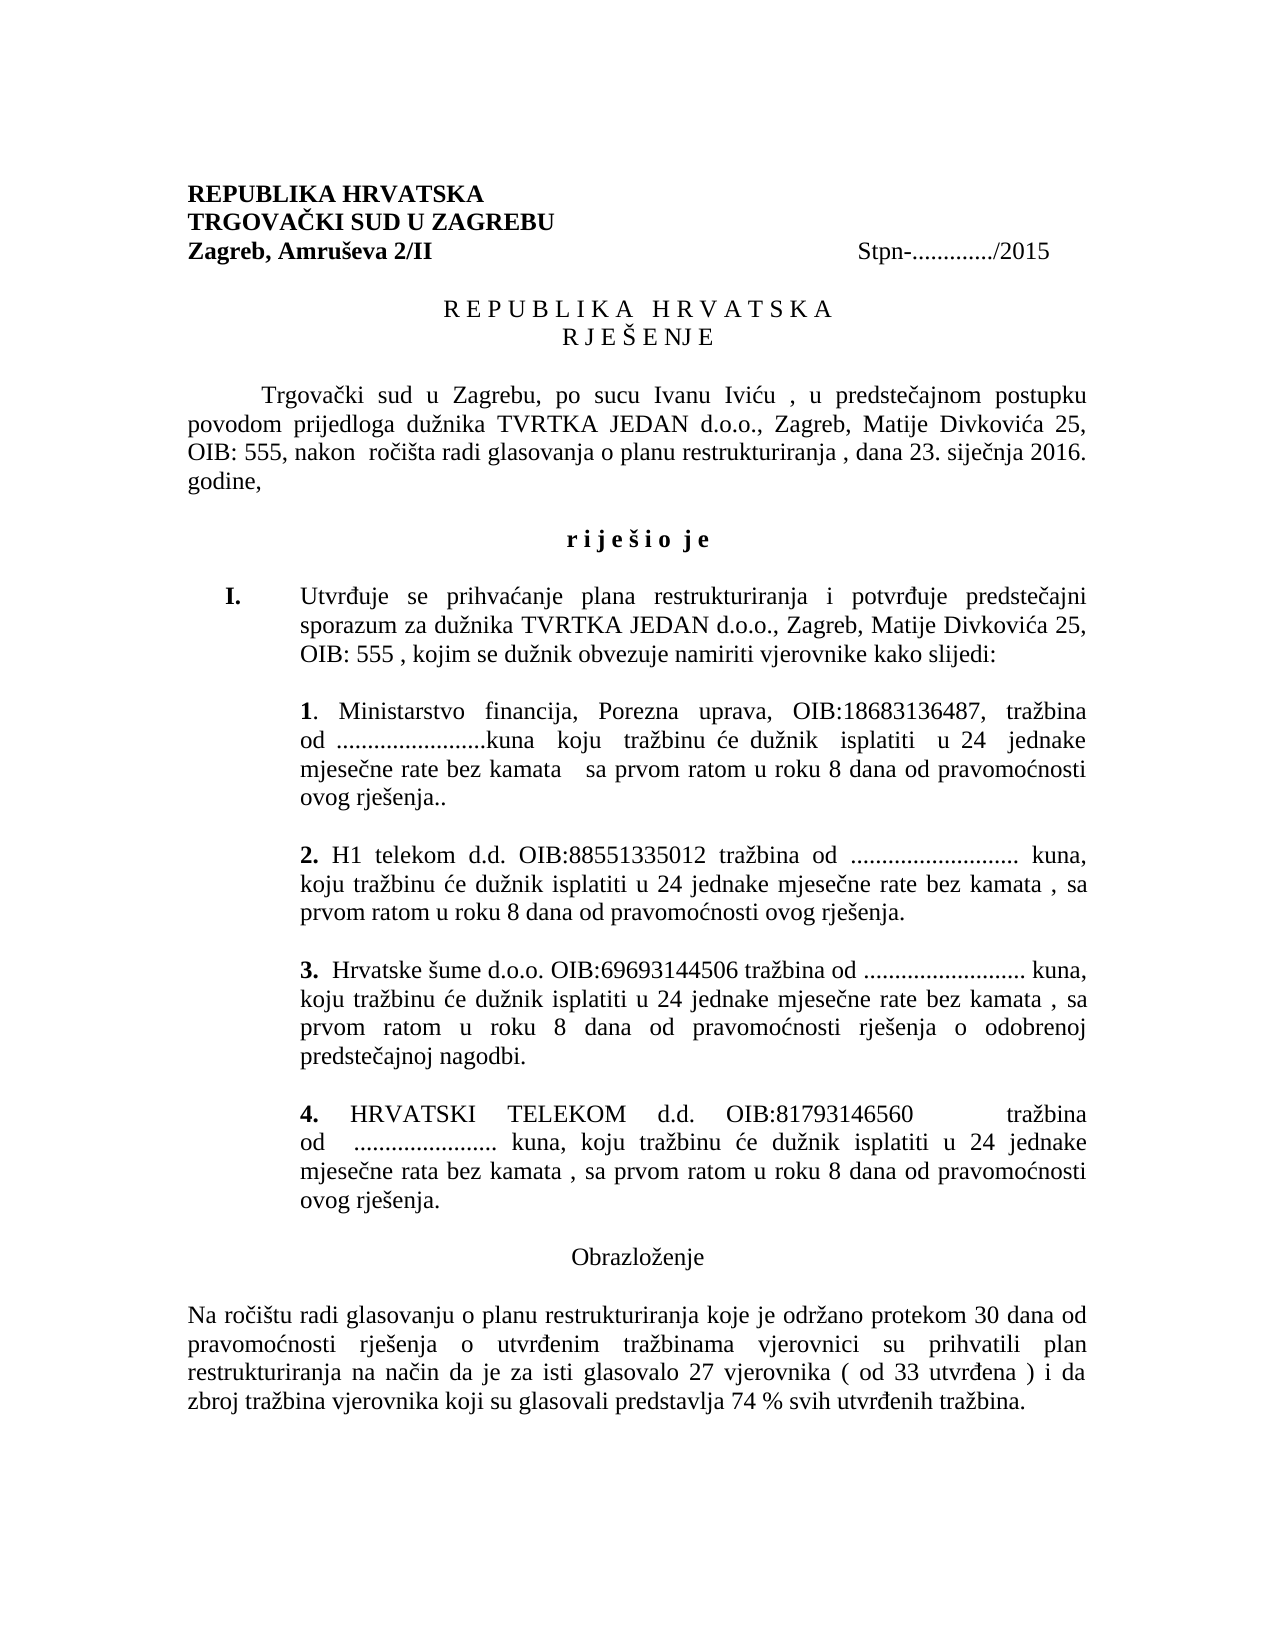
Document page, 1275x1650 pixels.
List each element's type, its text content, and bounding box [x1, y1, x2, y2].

list 2. H1 telekom d.d. OIB:88551335012 tražbina od ........................... kuna, koju tražbinu će dužnik isplatiti u 24 jednake mjesečne rate bez kamata , sa prvom ratom u roku 8 dana od pravomoćnosti ovog rješenja. [300, 840, 1087, 926]
text REPUBLIKA HRVATSKA [187, 179, 1087, 207]
text Zagreb, Amruševa 2/II Stpn-............./2015 [187, 236, 1087, 265]
list 4. HRVATSKI TELEKOM d.d. OIB:81793146560 tražbina od ....................... kuna, koju tražbinu će dužnik isplatiti u 24 jednake mjesečne rata bez kamata , sa prvom ratom u roku 8 dana od pravomoćnosti ovog rješenja. [300, 1099, 1087, 1214]
list 3. Hrvatske šume d.o.o. OIB:69693144506 tražbina od .......................... kuna, koju tražbinu će dužnik isplatiti u 24 jednake mjesečne rate bez kamata , sa prvom ratom u roku 8 dana od pravomoćnosti rješenja o odobrenoj predstečajnoj nagodbi. [300, 955, 1087, 1070]
text r i j e š i o j e [187, 524, 1087, 552]
text R J E Š E NJ E [187, 322, 1087, 351]
text Na ročištu radi glasovanju o planu restrukturiranja koje je održano protekom 30 dana od pravomoćnosti rješenja o utvrđenim tražbinama vjerovnici su prihvatili plan restrukturiranja na način da je za isti glasovalo 27 vjerovnika ( od 33 utvrđena ) i da zbroj tražbina vjerovnika koji su glasovali predstavlja 74 % svih utvrđenih tražbina. [187, 1300, 1087, 1415]
list 1. Ministarstvo financija, Porezna uprava, OIB:18683136487, tražbina od ........................kuna koju tražbinu će dužnik isplatiti u 24 jednake mjesečne rate bez kamata sa prvom ratom u roku 8 dana od pravomoćnosti ovog rješenja.. [300, 696, 1087, 811]
text Obrazloženje [187, 1242, 1087, 1271]
text Trgovački sud u Zagrebu, po sucu Ivanu Iviću , u predstečajnom postupku povodom prijedloga dužnika TVRTKA JEDAN d.o.o., Zagreb, Matije Divkovića 25, OIB: 555, nakon ročišta radi glasovanja o planu restrukturiranja , dana 23. siječnja 2016. godine, [187, 380, 1087, 495]
text R E P U B L I K A H R V A T S K A [187, 294, 1087, 322]
list Utvrđuje se prihvaćanje plana restrukturiranja i potvrđuje predstečajni sporazum za dužnika TVRTKA JEDAN d.o.o., Zagreb, Matije Divkovića 25, OIB: 555 , kojim se dužnik obvezuje namiriti vjerovnike kako slijedi: [225, 581, 1087, 667]
text TRGOVAČKI SUD U ZAGREBU [187, 207, 1087, 236]
